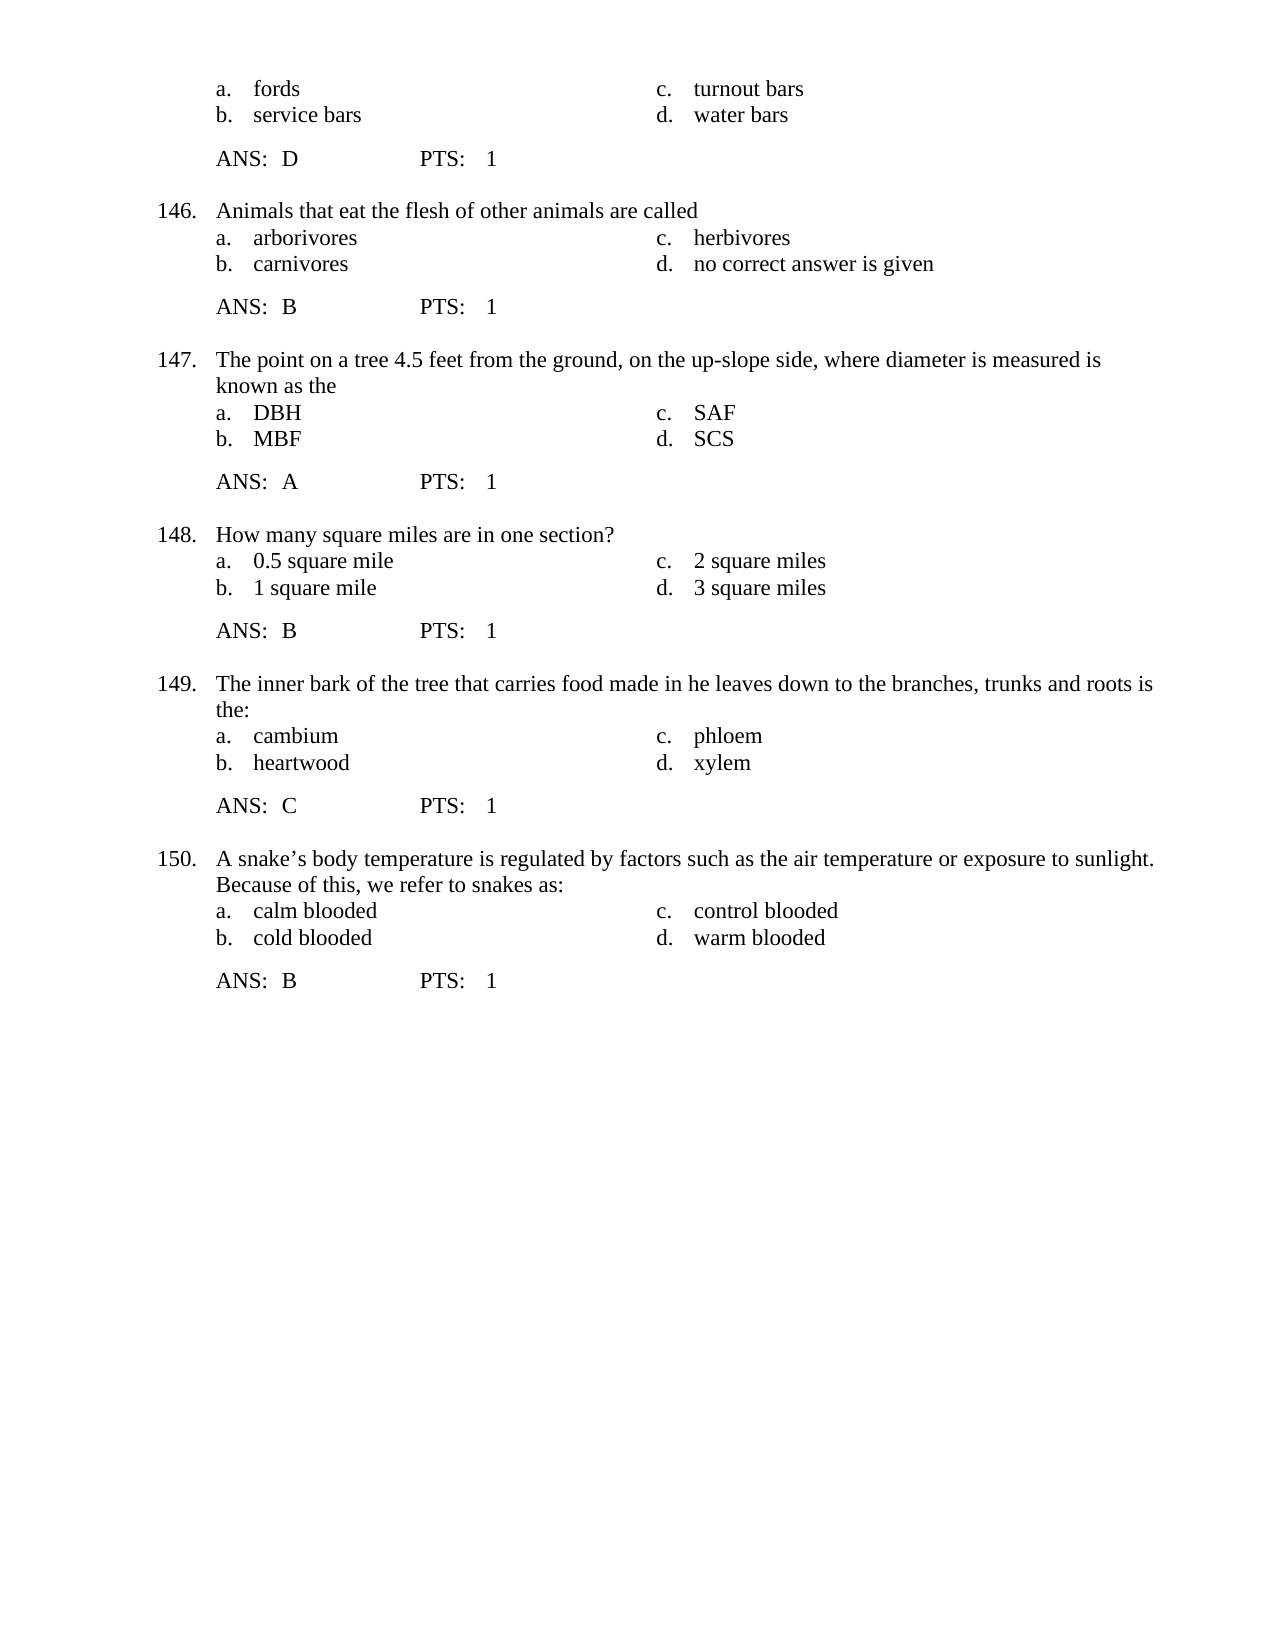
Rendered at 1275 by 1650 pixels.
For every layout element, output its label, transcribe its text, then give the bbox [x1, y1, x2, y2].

table_header a. [211, 399, 248, 425]
text ANS: B PTS: 1 [216, 617, 1162, 643]
table_cell MBF [249, 425, 652, 451]
table_header a. [211, 547, 248, 574]
table_header fords [249, 75, 652, 101]
table_header c. [652, 897, 689, 924]
text 150. A snake’s body temperature is regulated by factors such as the air temperature or exposure to sunlight. Because of this, we refer to snakes as: [150, 844, 1162, 897]
table_cell SCS [689, 425, 1092, 451]
table_cell 1 square mile [249, 574, 652, 600]
table_header a. [211, 897, 248, 924]
table_header c. [652, 224, 689, 250]
table_cell b. [211, 574, 248, 600]
table_cell b. [211, 425, 248, 451]
table_header control blooded [689, 897, 1092, 924]
table_cell carnivores [249, 250, 652, 276]
table_header c. [652, 722, 689, 749]
table_header 0.5 square mile [249, 547, 652, 574]
table_header arborivores [249, 224, 652, 250]
text 146. Animals that eat the flesh of other animals are called [150, 197, 1162, 224]
table_header phloem [689, 722, 1092, 749]
table_cell no correct answer is given [689, 250, 1092, 276]
table_cell 3 square miles [689, 574, 1092, 600]
table_cell warm blooded [689, 924, 1092, 950]
table_cell d. [652, 749, 689, 775]
table_cell d. [652, 425, 689, 451]
table_cell d. [652, 924, 689, 950]
table_cell b. [211, 924, 248, 950]
table_header a. [211, 722, 248, 749]
table_header turnout bars [689, 75, 1092, 101]
text 148. How many square miles are in one section? [150, 521, 1162, 547]
table_header DBH [249, 399, 652, 425]
table_header a. [211, 224, 248, 250]
text ANS: B PTS: 1 [216, 967, 1162, 993]
table_cell heartwood [249, 749, 652, 775]
table_cell cold blooded [249, 924, 652, 950]
table_cell b. [211, 749, 248, 775]
text ANS: C PTS: 1 [216, 792, 1162, 818]
table_header calm blooded [249, 897, 652, 924]
table_cell d. [652, 250, 689, 276]
table_cell service bars [249, 101, 652, 128]
table_cell b. [211, 250, 248, 276]
table_header c. [652, 547, 689, 574]
table_header SAF [689, 399, 1092, 425]
table_cell d. [652, 101, 689, 128]
table_header herbivores [689, 224, 1092, 250]
table_header 2 square miles [689, 547, 1092, 574]
text ANS: A PTS: 1 [216, 468, 1162, 494]
text ANS: B PTS: 1 [216, 293, 1162, 319]
table_cell d. [652, 574, 689, 600]
text ANS: D PTS: 1 [216, 144, 1162, 171]
text 149. The inner bark of the tree that carries food made in he leaves down to the branches, trunks and roots is the: [150, 669, 1162, 722]
table_header c. [652, 399, 689, 425]
table_cell xylem [689, 749, 1092, 775]
table_cell water bars [689, 101, 1092, 128]
table_header c. [652, 75, 689, 101]
table_header a. [211, 75, 248, 101]
table_cell b. [211, 101, 248, 128]
table_header cambium [249, 722, 652, 749]
text 147. The point on a tree 4.5 feet from the ground, on the up-slope side, where diameter is measured is known as the [150, 346, 1162, 399]
